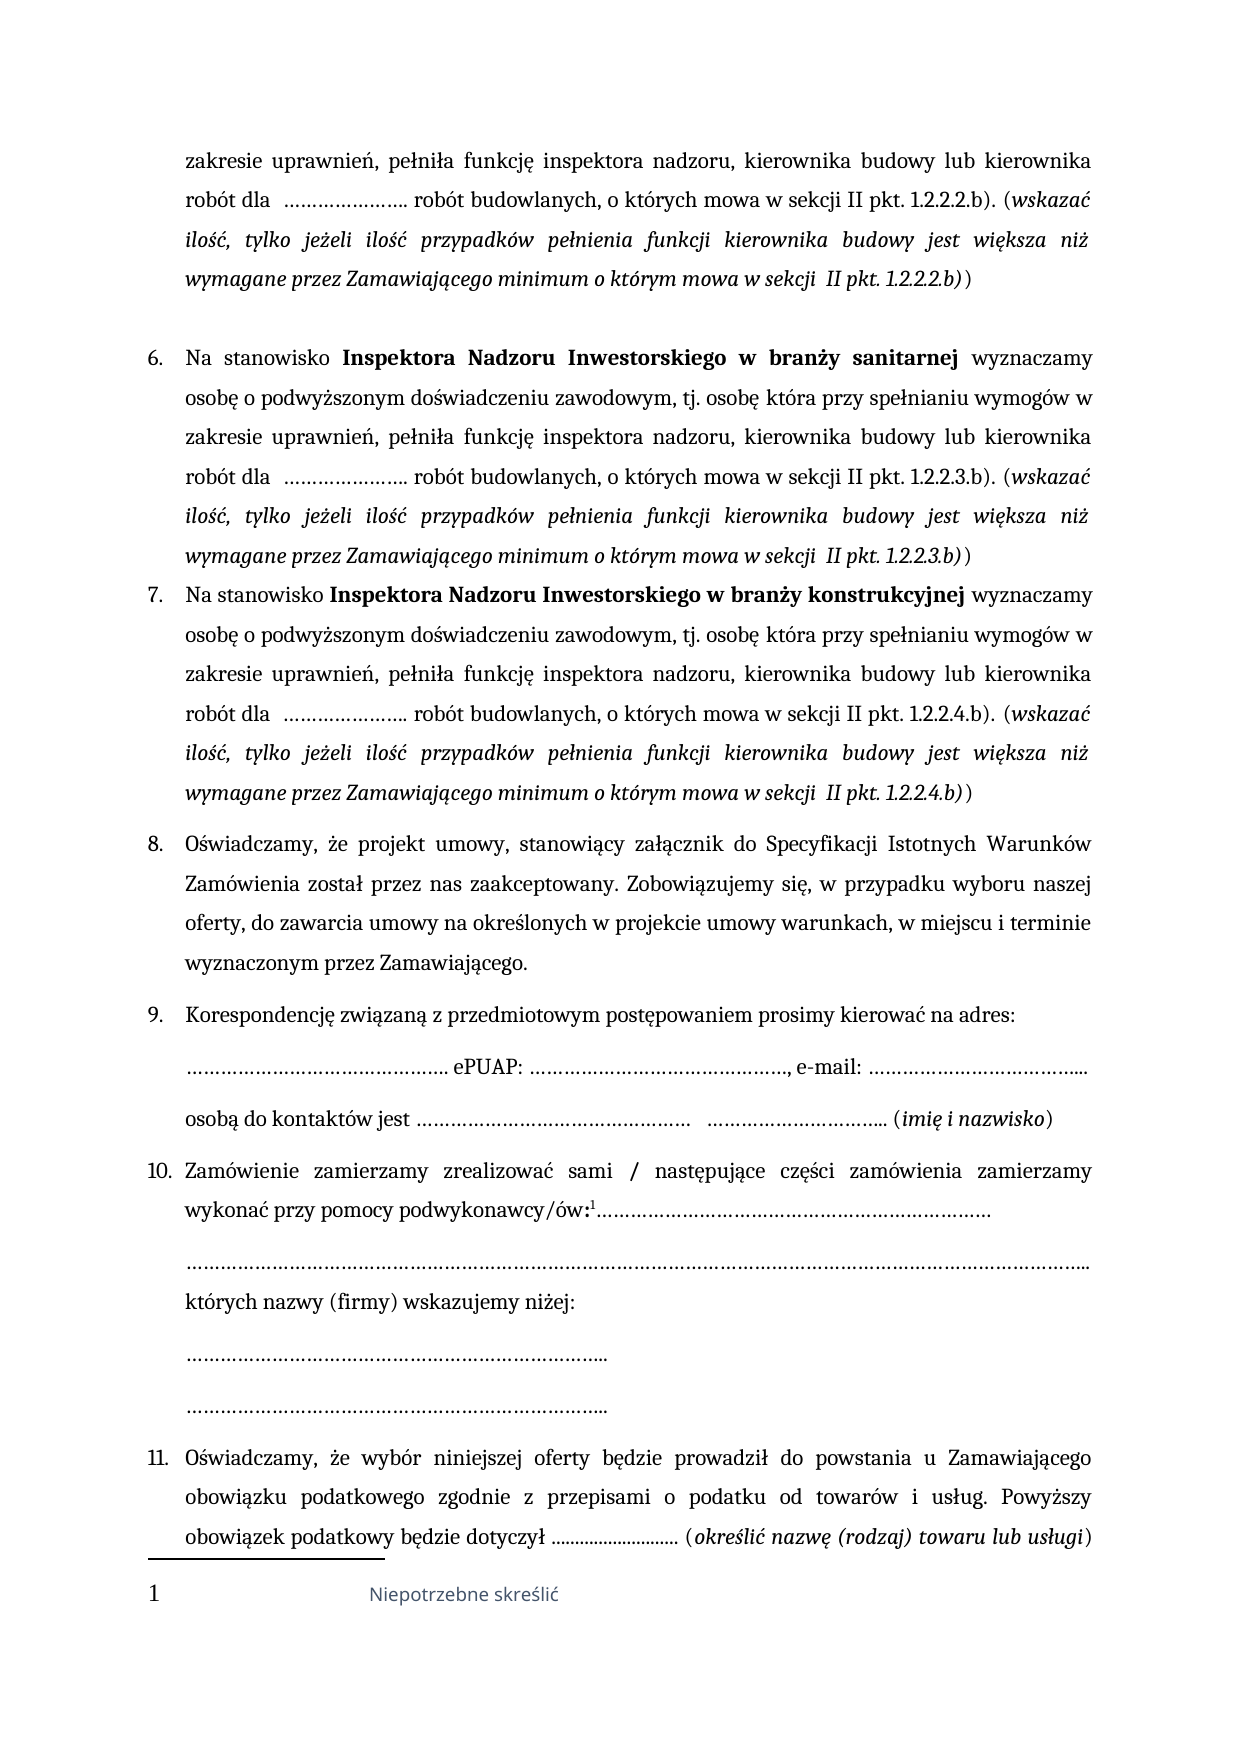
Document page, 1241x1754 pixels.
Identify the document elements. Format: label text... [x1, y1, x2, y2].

text ……………………………………………………………….. [185, 1341, 1093, 1367]
list Korespondencję związaną z przedmiotowym postępowaniem prosimy kierować na adres: [148, 1002, 1093, 1028]
text osobą do kontaktów jest ………………………………………… ………………………….. (imię i nazwisko) [185, 1106, 1093, 1132]
text ……………………………………………………………….. [185, 1392, 1093, 1419]
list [148, 148, 1093, 292]
list Na stanowisko Inspektora Nadzoru Inwestorskiego w branży konstrukcyjnej wyznaczamy osobę o podwyższonym doświadczeniu zawodowym, tj. osobę która przy spełnianiu wymogów w zakresie uprawnień, pełniła funkcję inspektora nadzoru, kierownika budowy lub kierownika robót dla …………………. robót budowlanych, o których mowa w sekcji II pkt. 1.2.2.4.b). (wskazać ilość, tylko jeżeli ilość przypadków pełnienia funkcji kierownika budowy jest większa niż wymagane przez Zamawiającego minimum o którym mowa w sekcji II pkt. 1.2.2.4.b)) [148, 582, 1093, 806]
text ………………………………………………………………………………………………………………………………………….. których nazwy (firmy) wskazujemy niżej: [185, 1249, 1093, 1315]
list Na stanowisko Inspektora Nadzoru Inwestorskiego w branży sanitarnej wyznaczamy osobę o podwyższonym doświadczeniu zawodowym, tj. osobę która przy spełnianiu wymogów w zakresie uprawnień, pełniła funkcję inspektora nadzoru, kierownika budowy lub kierownika robót dla …………………. robót budowlanych, o których mowa w sekcji II pkt. 1.2.2.3.b). (wskazać ilość, tylko jeżeli ilość przypadków pełnienia funkcji kierownika budowy jest większa niż wymagane przez Zamawiającego minimum o którym mowa w sekcji II pkt. 1.2.2.3.b)) [148, 345, 1093, 569]
list Oświadczamy, że projekt umowy, stanowiący załącznik do Specyfikacji Istotnych Warunków Zamówienia został przez nas zaakceptowany. Zobowiązujemy się, w przypadku wyboru naszej oferty, do zawarcia umowy na określonych w projekcie umowy warunkach, w miejscu i terminie wyznaczonym przez Zamawiającego. [148, 831, 1093, 976]
text ………………………………………. ePUAP: ………………………………………, e-mail: ………………………………... [185, 1054, 1093, 1080]
list Zamówienie zamierzamy zrealizować sami / następujące części zamówienia zamierzamy wykonać przy pomocy podwykonawcy/ów:…………………………………………………………… [148, 1158, 1093, 1223]
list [148, 1444, 1093, 1550]
